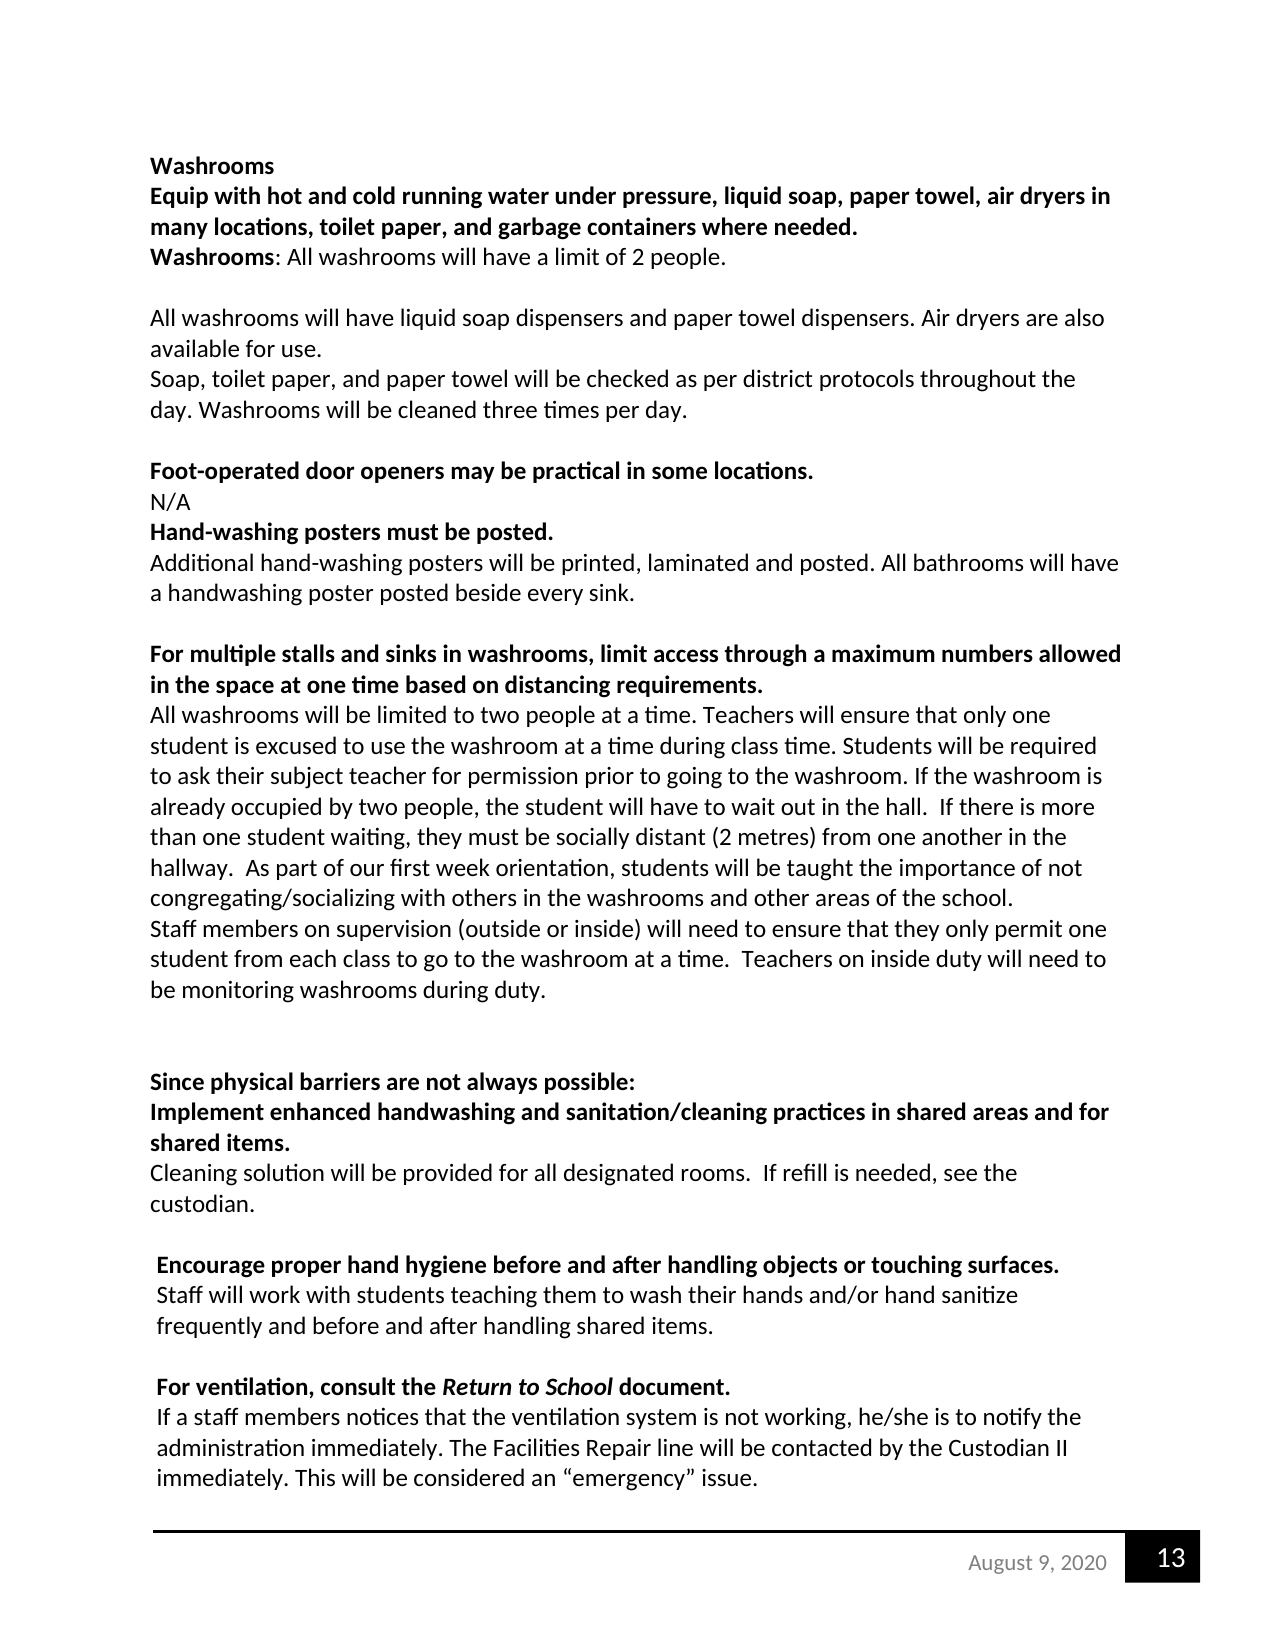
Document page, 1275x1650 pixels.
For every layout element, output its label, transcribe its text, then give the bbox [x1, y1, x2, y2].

text Foot-operated door openers may be practical in some locations. [150, 455, 1125, 486]
text For ventilation, consult the Return to School document. [156, 1371, 1125, 1401]
text Soap, toilet paper, and paper towel will be checked as per district protocols throughout the day. Washrooms will be cleaned three times per day. [150, 364, 1125, 425]
text Additional hand-washing posters will be printed, laminated and posted. All bathrooms will have a handwashing poster posted beside every sink. [150, 547, 1125, 608]
text Implement enhanced handwashing and sanitation/cleaning practices in shared areas and for shared items. [150, 1096, 1125, 1157]
text Encourage proper hand hygiene before and after handling objects or touching surfaces. [156, 1249, 1125, 1279]
text Equip with hot and cold running water under pressure, liquid soap, paper towel, air dryers in many locations, toilet paper, and garbage containers where needed. [150, 181, 1125, 242]
text Washrooms: All washrooms will have a limit of 2 people. [150, 242, 1125, 272]
text All washrooms will be limited to two people at a time. Teachers will ensure that only one student is excused to use the washroom at a time during class time. Students will be required to ask their subject teacher for permission prior to going to the washroom. If the washroom is already occupied by two people, the student will have to wait out in the hall. If there is more than one student waiting, they must be socially distant (2 metres) from one another in the hallway. As part of our first week orientation, students will be taught the importance of not congregating/socializing with others in the washrooms and other areas of the school. [150, 699, 1125, 913]
text Cleaning solution will be provided for all designated rooms. If refill is needed, see the custodian. [150, 1157, 1125, 1218]
text Staff will work with students teaching them to wash their hands and/or hand sanitize frequently and before and after handling shared items. [156, 1279, 1125, 1340]
text All washrooms will have liquid soap dispensers and paper towel dispensers. Air dryers are also available for use. [150, 303, 1125, 364]
text For multiple stalls and sinks in washrooms, limit access through a maximum numbers allowed in the space at one time based on distancing requirements. [150, 638, 1125, 699]
text If a staff members notices that the ventilation system is not working, he/she is to notify the administration immediately. The Facilities Repair line will be contacted by the Custodian II immediately. This will be considered an “emergency” issue. [156, 1401, 1125, 1493]
text Staff members on supervision (outside or inside) will need to ensure that they only permit one student from each class to go to the washroom at a time. Teachers on inside duty will need to be monitoring washrooms during duty. [150, 913, 1125, 1004]
text Washrooms [150, 150, 1125, 181]
text N/A [150, 486, 1125, 516]
text Hand-washing posters must be posted. [150, 516, 1125, 547]
text Since physical barriers are not always possible: [150, 1066, 1125, 1096]
